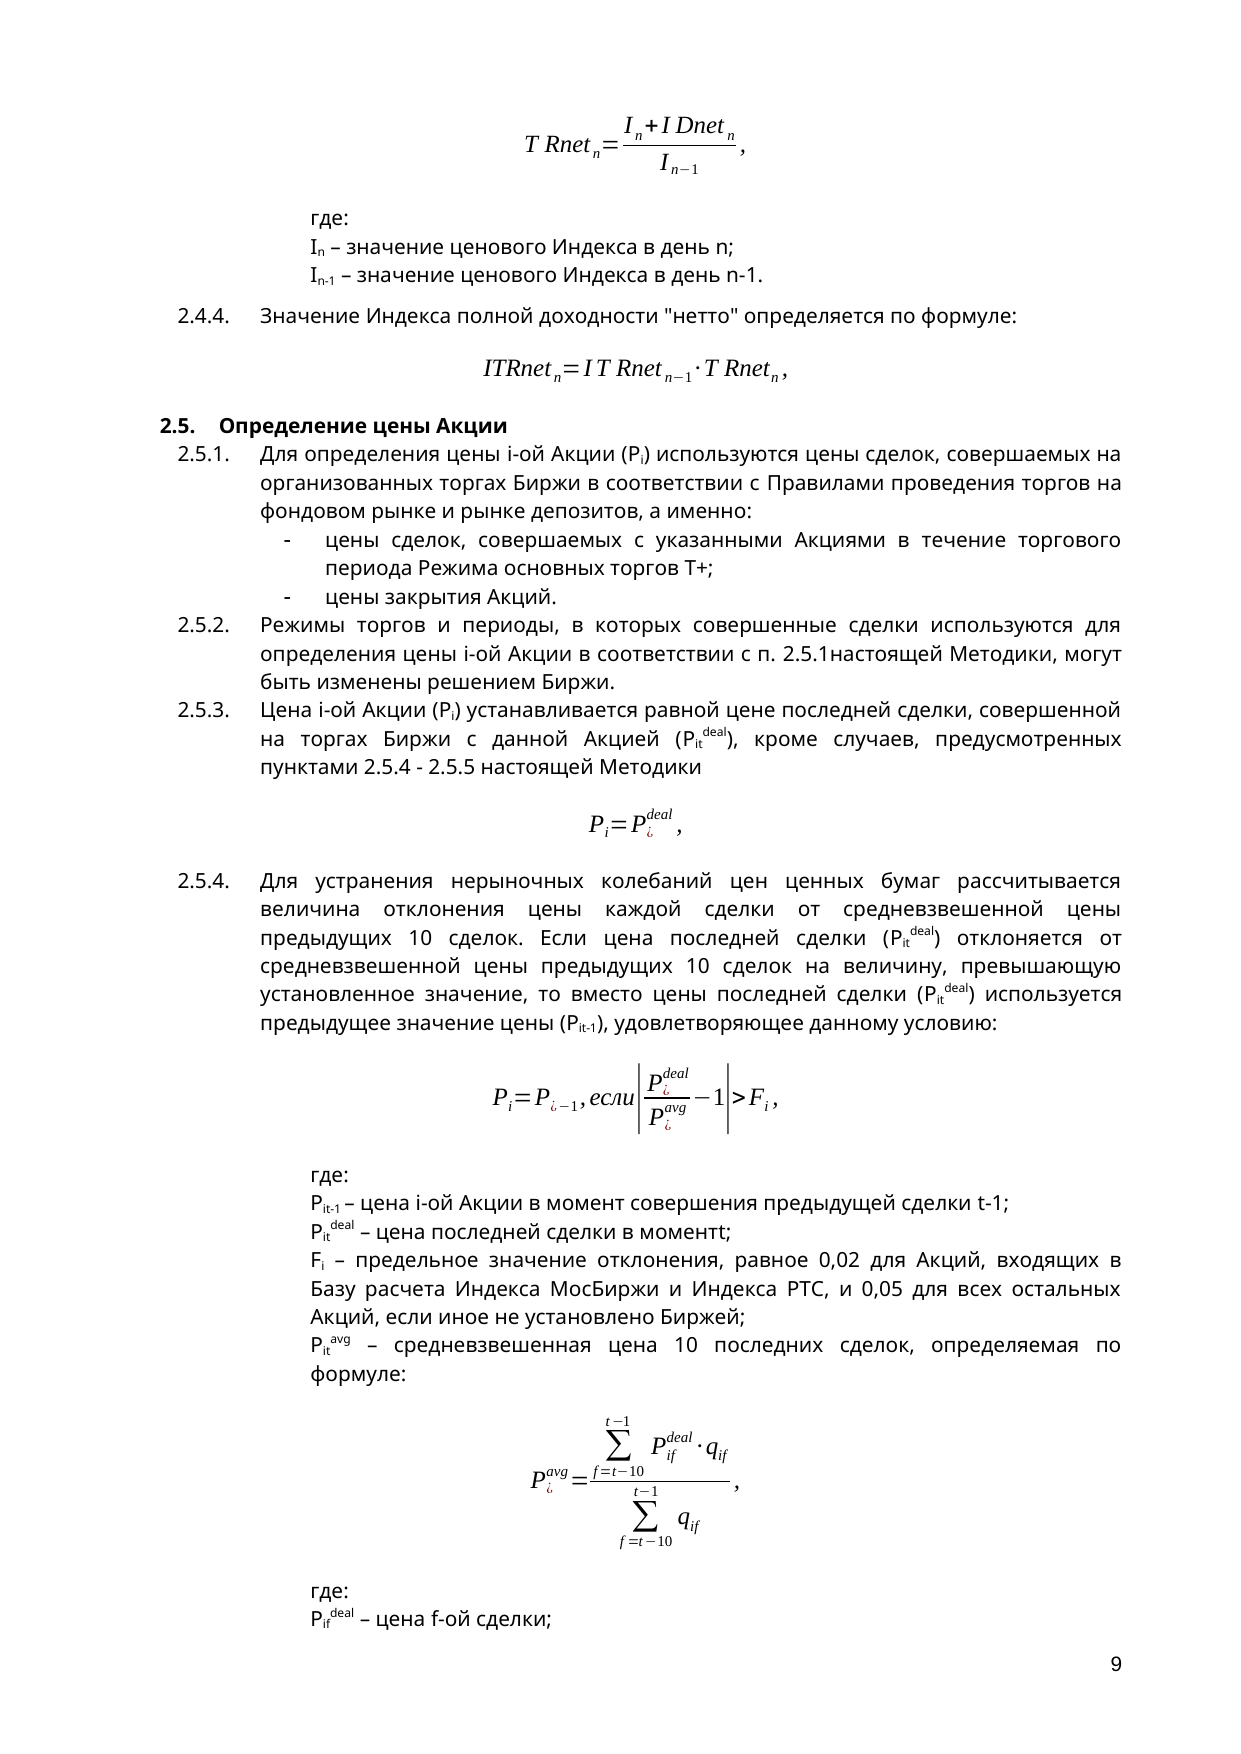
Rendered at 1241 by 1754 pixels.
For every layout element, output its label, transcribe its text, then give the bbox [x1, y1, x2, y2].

text где: [310, 1160, 1122, 1188]
text Значение Индекса полной доходности "нетто" определяется по формуле: [177, 301, 1122, 330]
text Fi – предельное значение отклонения, равное 0,02 для Акций, входящих в Базу расчета Индекса МосБиржи и Индекса РТС, и 0,05 для всех остальных Акций, если иное не установлено Биржей; [310, 1245, 1122, 1331]
text Pifdeal – цена f-ой сделки; [310, 1604, 1122, 1633]
text Pitavg – средневзвешенная цена 10 последних сделок, определяемая по формуле: [310, 1331, 1122, 1387]
text Pit-1 – цена i-ой Акции в момент совершения предыдущей сделки t-1; [310, 1188, 1122, 1217]
text Для определения цены i-ой Акции (Pi) используются цены сделок, совершаемых на организованных торгах Биржи в соответствии с Правилами проведения торгов на фондовом рынке и рынке депозитов, а именно: [177, 439, 1122, 525]
title Определение цены Акции [159, 411, 1122, 439]
text Pitdeal – цена последней сделки в моментt; [310, 1217, 1122, 1245]
text где: [310, 203, 1122, 232]
text цены закрытия Акций. [283, 582, 1122, 610]
text In – значение ценового Индекса в день n; [310, 232, 1122, 260]
text Для устранения нерыночных колебаний цен ценных бумаг рассчитывается величина отклонения цены каждой сделки от средневзвешенной цены предыдущих 10 сделок. Если цена последней сделки (Pitdeal) отклоняется от средневзвешенной цены предыдущих 10 сделок на величину, превышающую установленное значение, то вместо цены последней сделки (Pitdeal) используется предыдущее значение цены (Pit-1), удовлетворяющее данному условию: [177, 866, 1122, 1036]
text цены сделок, совершаемых с указанными Акциями в течение торгового периода Режима основных торгов T+; [283, 525, 1122, 582]
text In-1 – значение ценового Индекса в день n-1. [310, 260, 1122, 289]
text где: [310, 1576, 1122, 1604]
